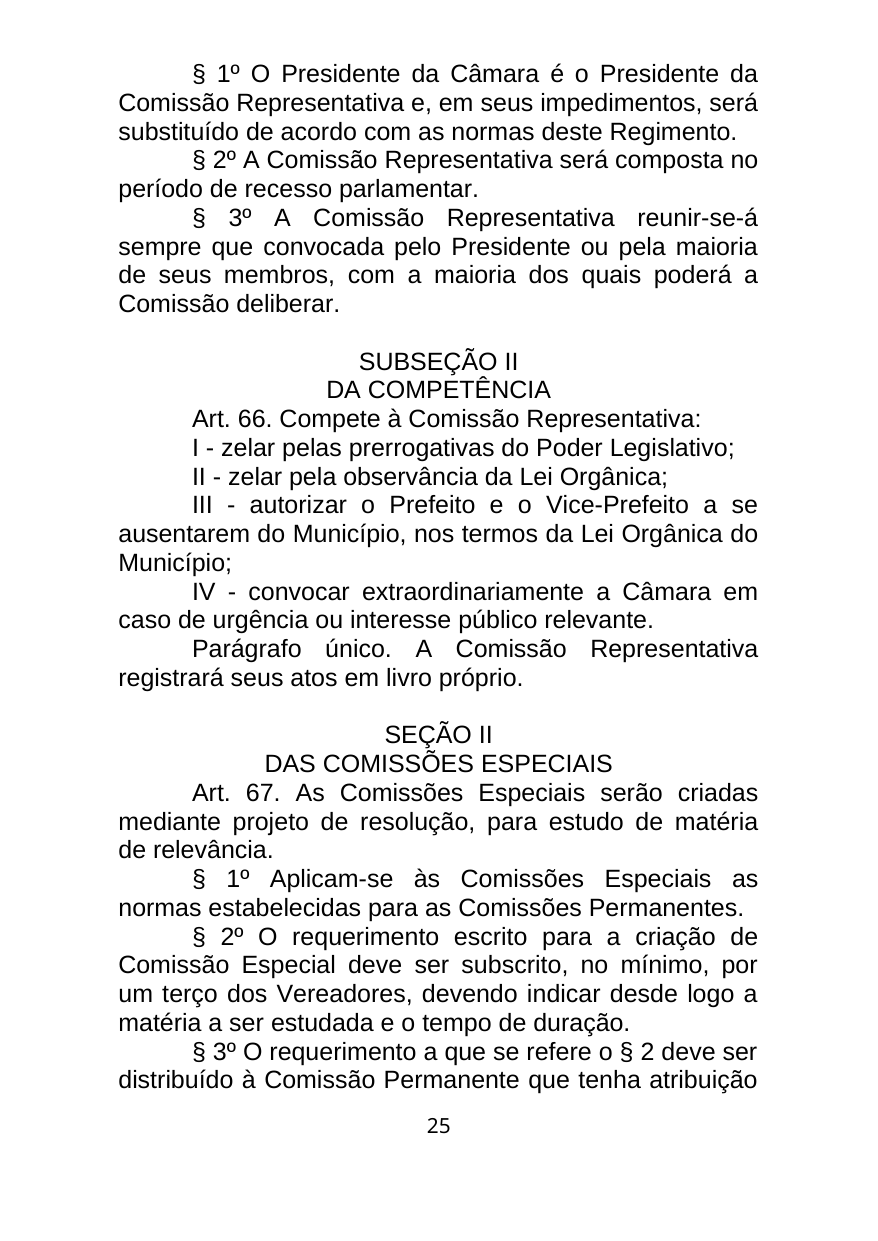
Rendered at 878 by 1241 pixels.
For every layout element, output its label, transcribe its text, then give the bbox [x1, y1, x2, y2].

text § 3º A Comissão Representativa reunir-se-á sempre que convocada pelo Presidente ou pela maioria de seus membros, com a maioria dos quais poderá a Comissão deliberar. [118, 203, 759, 318]
text SUBSEÇÃO II [118, 347, 759, 375]
text II - zelar pela observância da Lei Orgânica; [118, 462, 759, 490]
text I - zelar pelas prerrogativas do Poder Legislativo; [118, 433, 759, 462]
text Parágrafo único. A Comissão Representativa registrará seus atos em livro próprio. [118, 634, 759, 692]
text Art. 66. Compete à Comissão Representativa: [118, 404, 759, 433]
text § 1º Aplicam-se às Comissões Especiais as normas estabelecidas para as Comissões Permanentes. [118, 864, 759, 922]
text § 2º O requerimento escrito para a criação de Comissão Especial deve ser subscrito, no mínimo, por um terço dos Vereadores, devendo indicar desde logo a matéria a ser estudada e o tempo de duração. [118, 922, 759, 1037]
text IV - convocar extraordinariamente a Câmara em caso de urgência ou interesse público relevante. [118, 577, 759, 634]
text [118, 1037, 759, 1094]
text Art. 67. As Comissões Especiais serão criadas mediante projeto de resolução, para estudo de matéria de relevância. [118, 778, 759, 864]
text § 1º O Presidente da Câmara é o Presidente da Comissão Representativa e, em seus impedimentos, será substituído de acordo com as normas deste Regimento. [118, 59, 759, 145]
text DAS COMISSÕES ESPECIAIS [118, 749, 759, 778]
text § 2º A Comissão Representativa será composta no período de recesso parlamentar. [118, 145, 759, 203]
text SEÇÃO II [118, 720, 759, 749]
text III - autorizar o Prefeito e o Vice-Prefeito a se ausentarem do Município, nos termos da Lei Orgânica do Município; [118, 490, 759, 577]
text DA COMPETÊNCIA [118, 375, 759, 404]
